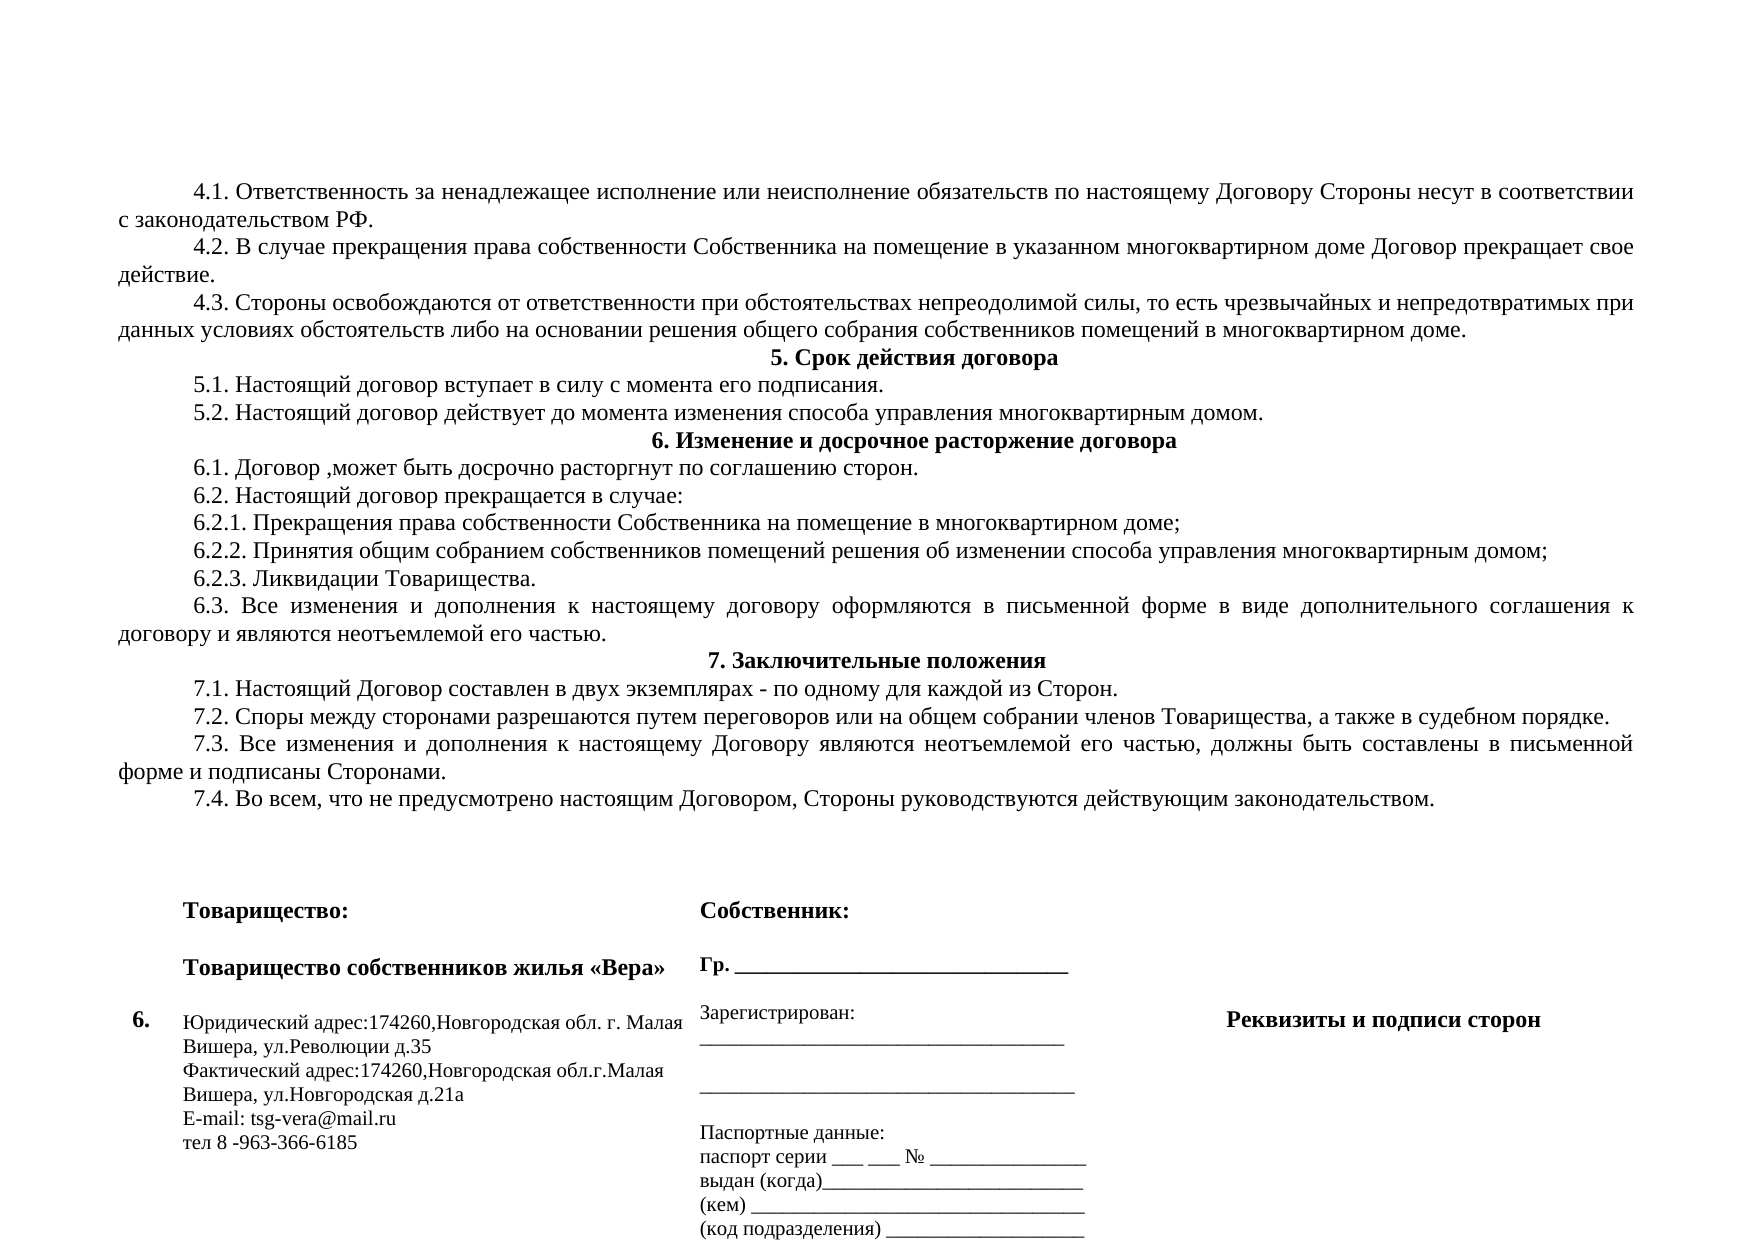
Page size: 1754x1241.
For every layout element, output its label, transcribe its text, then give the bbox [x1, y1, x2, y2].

text 6. Изменение и досрочное расторжение договора [118, 426, 1636, 453]
text 6.3. Все изменения и дополнения к настоящему договору оформляются в письменной форме в виде дополнительного соглашения к договору и являются неотъемлемой его частью. [118, 591, 1636, 646]
text 5. Срок действия договора [118, 343, 1636, 370]
text 6. Реквизиты и подписи сторон [1113, 1005, 1636, 1033]
text 4.1. Ответственность за ненадлежащее исполнение или неисполнение обязательств по настоящему Договору Стороны несут в соответствии с законодательством РФ. [118, 177, 1636, 232]
text 6.2.2. Принятия общим собранием собственников помещений решения об изменении способа управления многоквартирным домом; [118, 536, 1636, 564]
text 7.3. Все изменения и дополнения к настоящему Договору являются неотъемлемой его частью, должны быть составлены в письменной форме и подписаны Сторонами. [118, 729, 1636, 784]
table_header Собственник: Гр. ________________________________ Зарегистрирован: ___________________________________ ____________________________________ Паспортные данные: паспорт серии ___ ___ № _______________ выдан (когда)_________________________ (кем) ________________________________ (код подразделения) ___________________ [700, 896, 1113, 1240]
text 6.1. Договор ,может быть досрочно расторгнут по соглашению сторон. [118, 453, 1636, 481]
text 4.2. В случае прекращения права собственности Собственника на помещение в указанном многоквартирном доме Договор прекращает свое действие. [118, 232, 1636, 288]
table_header Товарищество: Товарищество собственников жилья «Вера» Юридический адрес:174260,Новгородская обл. г. Малая Вишера, ул.Революции д.35 Фактический адрес:174260,Новгородская обл.г.Малая Вишера, ул.Новгородская д.21а E-mail: tsg-vera@mail.ru тел 8 -963-366-6185 [183, 896, 699, 1240]
text 6.2.3. Ликвидации Товарищества. [118, 564, 1636, 591]
text 5.2. Настоящий договор действует до момента изменения способа управления многоквартирным домом. [118, 398, 1636, 426]
text 6.2. Настоящий договор прекращается в случае: [118, 481, 1636, 508]
text 7.4. Во всем, что не предусмотрено настоящим Договором, Стороны руководствуются действующим законодательством. [118, 784, 1636, 812]
text 5.1. Настоящий договор вступает в силу с момента его подписания. [118, 370, 1636, 398]
text 7. Заключительные положения [118, 646, 1636, 674]
text 4.3. Стороны освобождаются от ответственности при обстоятельствах непреодолимой силы, то есть чрезвычайных и непредотвратимых при данных условиях обстоятельств либо на основании решения общего собрания собственников помещений в многоквартирном доме. [118, 288, 1636, 343]
text 7.2. Споры между сторонами разрешаются путем переговоров или на общем собрании членов Товарищества, а также в судебном порядке. [118, 702, 1636, 729]
text 6. Реквизиты и подписи сторон [118, 1005, 183, 1033]
text 6.2.1. Прекращения права собственности Собственника на помещение в многоквартирном доме; [118, 508, 1636, 536]
text 7.1. Настоящий Договор составлен в двух экземплярах - по одному для каждой из Сторон. [118, 674, 1636, 702]
